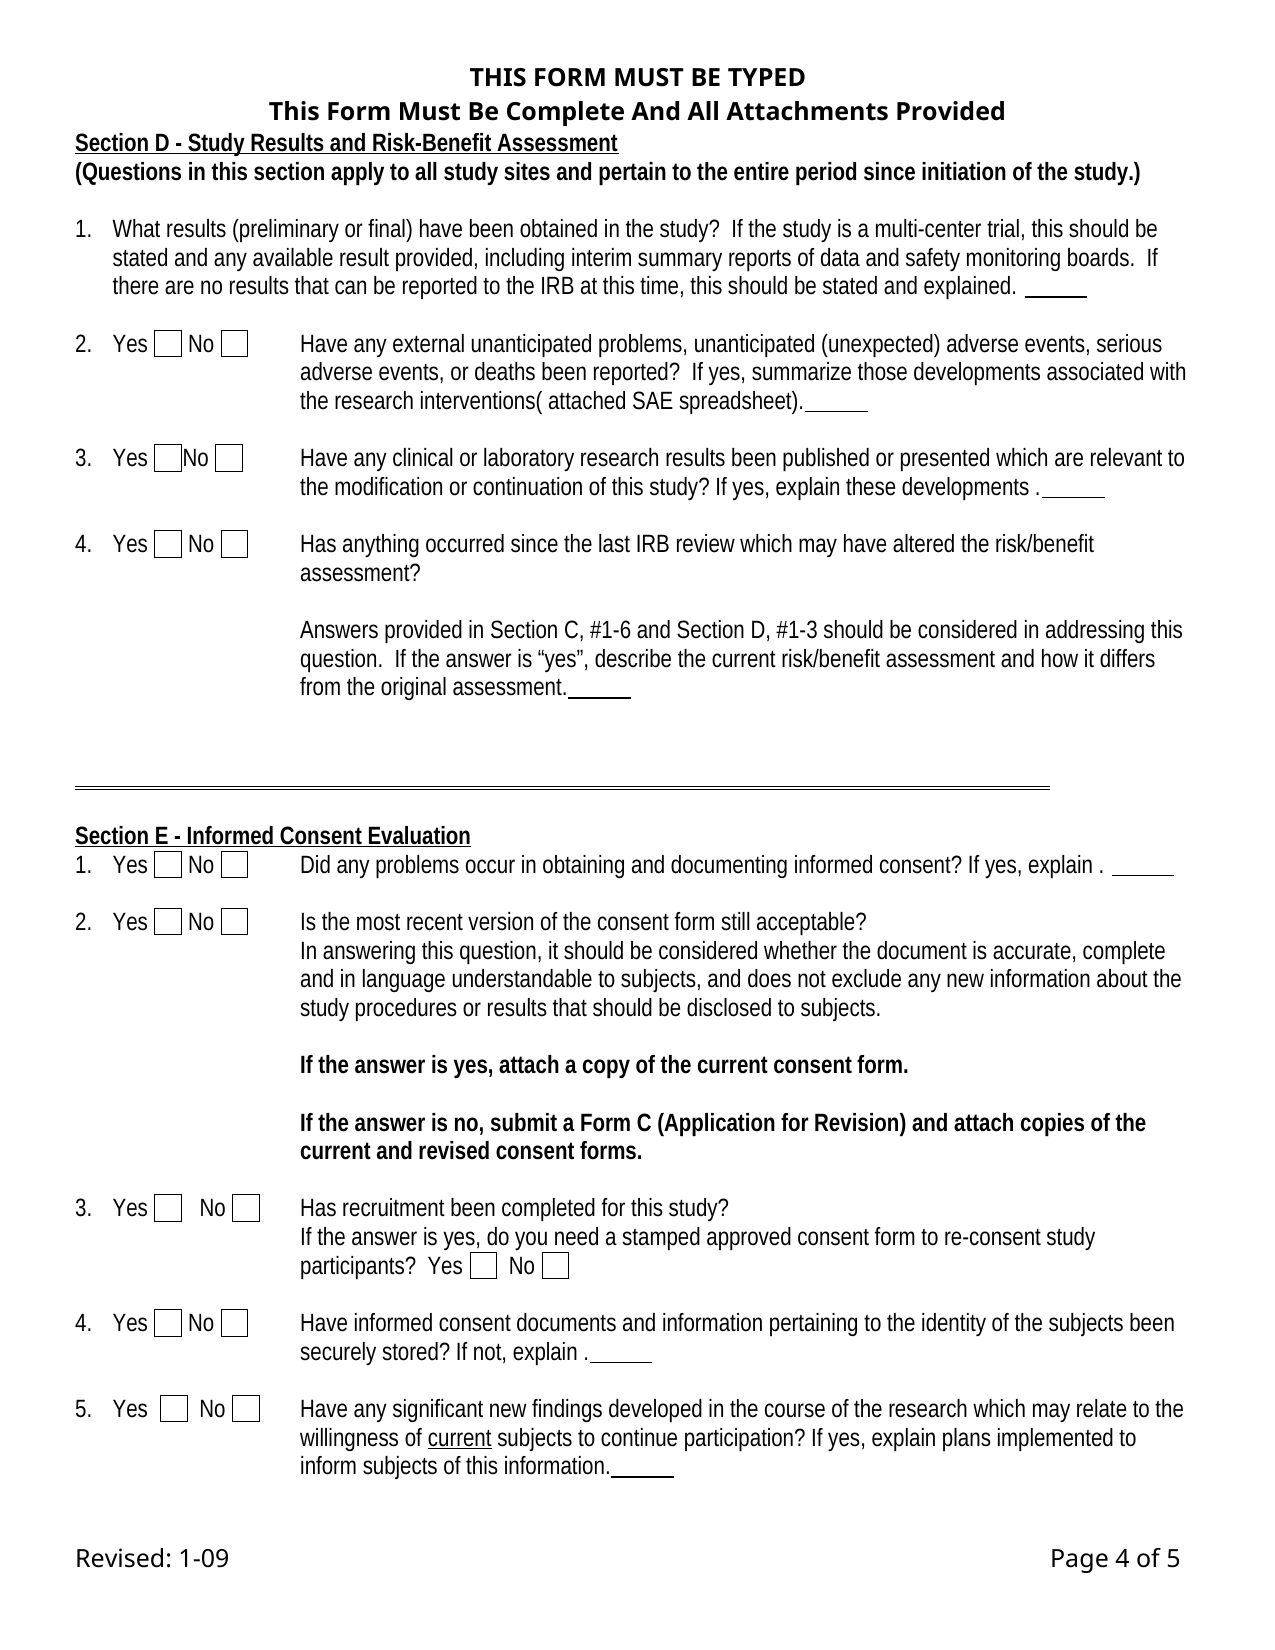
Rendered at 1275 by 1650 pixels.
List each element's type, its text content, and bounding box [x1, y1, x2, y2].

list Yes No Have informed consent documents and information pertaining to the identity of the subjects been securely stored? If not, explain . [75, 1308, 1200, 1365]
list Yes No Have any significant new findings developed in the course of the research which may relate to the willingness of current subjects to continue participation? If yes, explain plans implemented to inform subjects of this information. [75, 1394, 1200, 1480]
text If the answer is yes, do you need a stamped approved consent form to re-consent study participants? Yes No [300, 1222, 1200, 1279]
list Yes No Is the most recent version of the consent form still acceptable? [75, 907, 1200, 936]
text Answers provided in Section C, #1-6 and Section D, #1-3 should be considered in addressing this question. If the answer is “yes”, describe the current risk/benefit assessment and how it differs from the original assessment. [300, 615, 1200, 701]
text Section D - Study Results and Risk-Benefit Assessment [75, 128, 1200, 157]
text Section E - Informed Consent Evaluation [75, 821, 1200, 850]
text 2. Yes No Have any external unanticipated problems, unanticipated (unexpected) adverse events, serious adverse events, or deaths been reported? If yes, summarize those developments associated with the research interventions( attached SAE spreadsheet). [75, 329, 1200, 414]
list Yes No Has anything occurred since the last IRB review which may have altered the risk/benefit assessment? [75, 529, 1200, 586]
text If the answer is yes, attach a copy of the current consent form. [300, 1050, 1200, 1079]
list Yes No Has recruitment been completed for this study? [75, 1193, 1200, 1222]
list Yes No Have any clinical or laboratory research results been published or presented which are relevant to the modification or continuation of this study? If yes, explain these developments . [75, 443, 1200, 501]
list What results (preliminary or final) have been obtained in the study? If the study is a multi-center trial, this should be stated and any available result provided, including interim summary reports of data and safety monitoring boards. If there are no results that can be reported to the IRB at this time, this should be stated and explained. [75, 214, 1200, 300]
text In answering this question, it should be considered whether the document is accurate, complete and in language understandable to subjects, and does not exclude any new information about the study procedures or results that should be disclosed to subjects. [300, 936, 1200, 1022]
list Yes No Did any problems occur in obtaining and documenting informed consent? If yes, explain . [75, 850, 1200, 878]
text If the answer is no, submit a Form C (Application for Revision) and attach copies of the current and revised consent forms. [300, 1107, 1200, 1165]
text (Questions in this section apply to all study sites and pertain to the entire period since initiation of the study.) [75, 157, 1200, 185]
